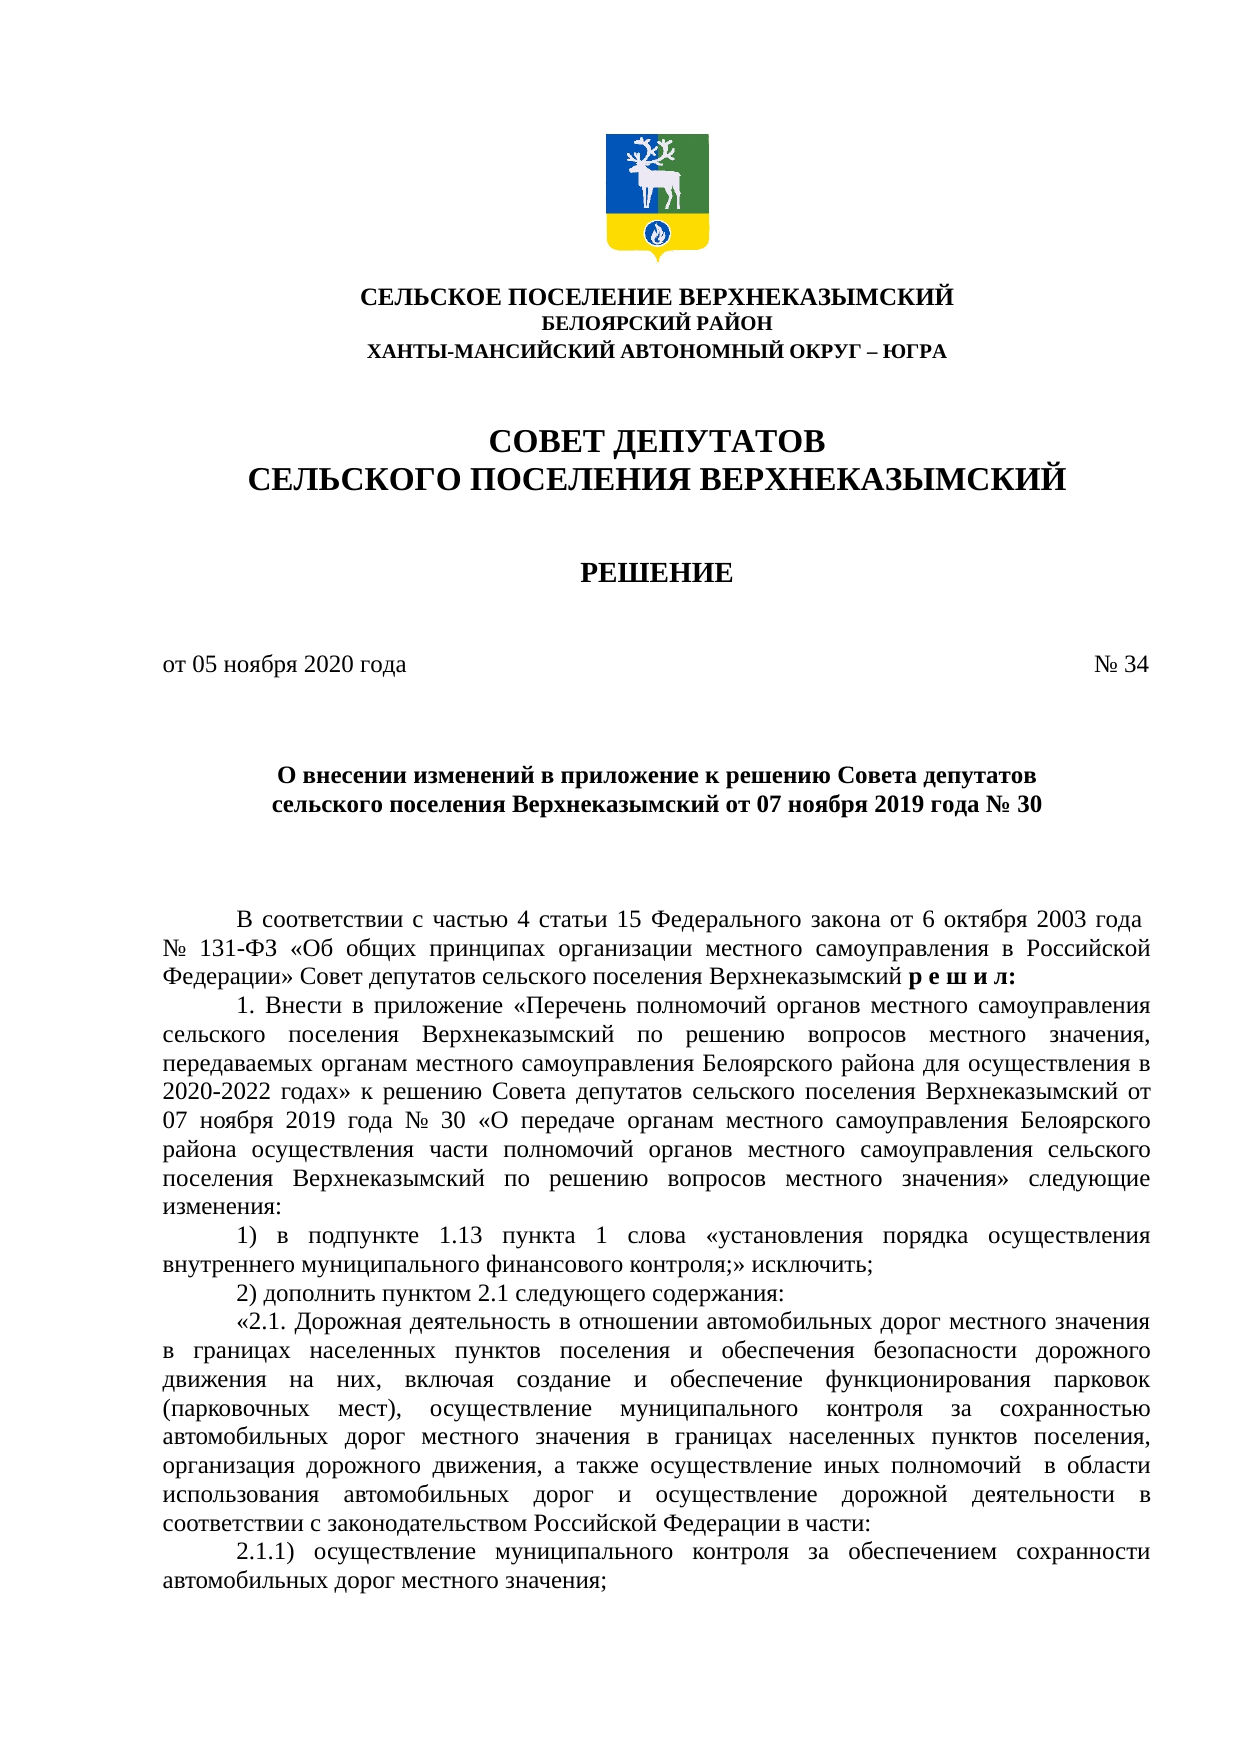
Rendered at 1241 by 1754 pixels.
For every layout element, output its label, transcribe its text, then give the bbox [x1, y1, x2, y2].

subtitle БЕЛОЯРСКИЙ РАЙОН [162, 311, 1152, 335]
title «2.1. Дорожная деятельность в отношении автомобильных дорог местного значения в границах населенных пунктов поселения и обеспечения безопасности дорожного движения на них, включая создание и обеспечение функционирования парковок (парковочных мест), осуществление муниципального контроля за сохранностью автомобильных дорог местного значения в границах населенных пунктов поселения, организация дорожного движения, а также осуществление иных полномочий в области использования автомобильных дорог и осуществление дорожной деятельности в соответствии с законодательством Российской Федерации в части: [162, 1306, 1152, 1536]
subtitle РЕШЕНИЕ [162, 555, 1152, 588]
title О внесении изменений в приложение к решению Совета депутатов сельского поселения Верхнеказымский от 07 ноября 2019 года № 30 [162, 760, 1152, 818]
text от 05 ноября 2020 года № 34 [162, 649, 1152, 678]
text СЕЛЬСКОГО ПОСЕЛЕНИЯ ВЕРХНЕКАЗЫМСКИЙ [162, 459, 1152, 497]
title 1) в подпункте 1.13 пункта 1 слова «установления порядка осуществления внутреннего муниципального финансового контроля;» исключить; [162, 1220, 1152, 1278]
subtitle СЕЛЬСКОЕ ПОСЕЛЕНИЕ ВЕРХНЕКАЗЫМСКИЙ [162, 282, 1152, 311]
title 2.1.1) осуществление муниципального контроля за обеспечением сохранности автомобильных дорог местного значения; [162, 1536, 1152, 1594]
picture [603, 118, 710, 264]
title 2) дополнить пунктом 2.1 следующего содержания: [162, 1278, 1152, 1306]
title 1. Внести в приложение «Перечень полномочий органов местного самоуправления сельского поселения Верхнеказымский по решению вопросов местного значения, передаваемых органам местного самоуправления Белоярского района для осуществления в 2020-2022 годах» к решению Совета депутатов сельского поселения Верхнеказымский от 07 ноября 2019 года № 30 «О передаче органам местного самоуправления Белоярского района осуществления части полномочий органов местного самоуправления сельского поселения Верхнеказымский по решению вопросов местного значения» следующие изменения: [162, 990, 1152, 1220]
text В соответствии с частью 4 статьи 15 Федерального закона от 6 октября 2003 года № 131-ФЗ «Об общих принципах организации местного самоуправления в Российской Федерации» Совет депутатов сельского поселения Верхнеказымский р е ш и л: [162, 904, 1152, 990]
subtitle СОВЕТ ДЕПУТАТОВ [162, 421, 1152, 459]
subtitle ХАНТЫ-МАНСИЙСКИЙ АВТОНОМНЫЙ ОКРУГ – ЮГРА [162, 339, 1152, 363]
